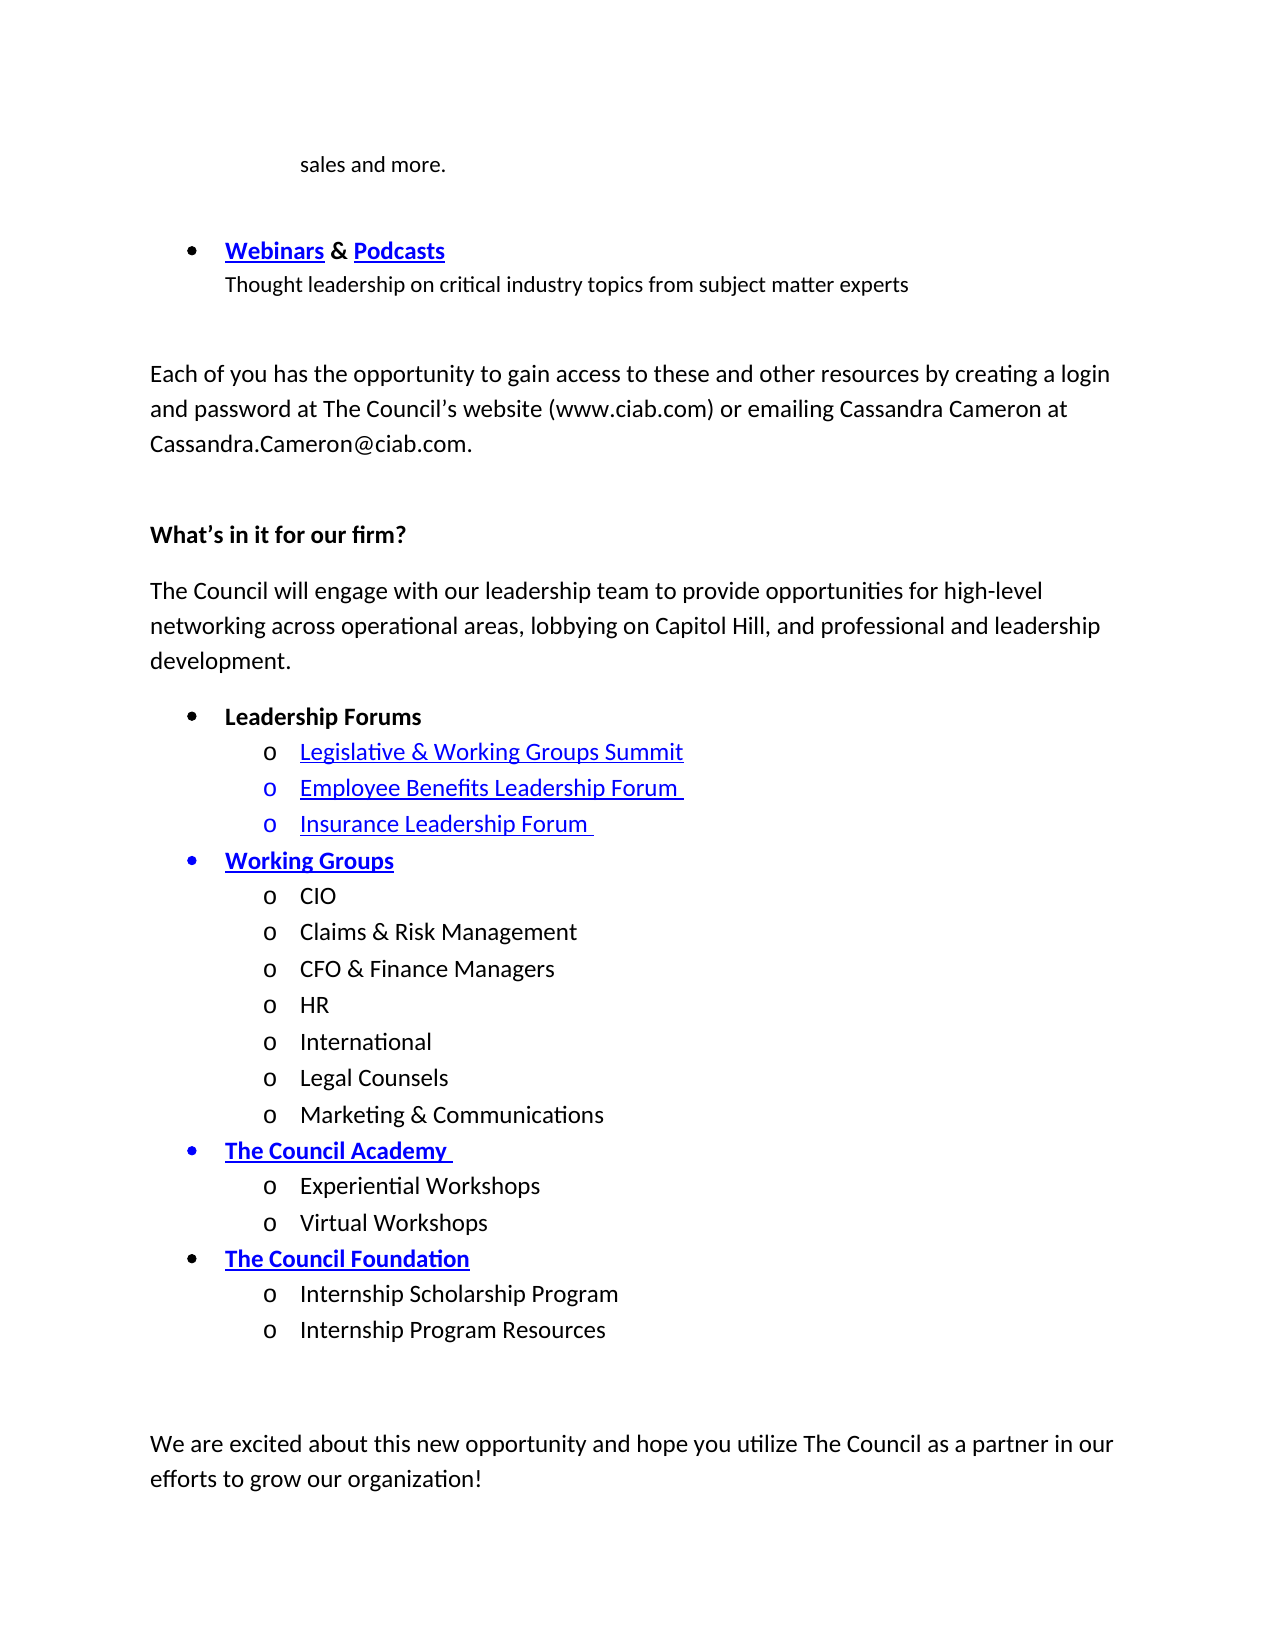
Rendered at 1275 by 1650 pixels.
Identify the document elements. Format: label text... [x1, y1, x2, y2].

list Leadership Forums [187, 701, 1125, 731]
list Marketing & Communications [262, 1099, 1125, 1131]
list Legal Counsels [262, 1062, 1125, 1094]
list Webinars & Podcasts [187, 235, 1125, 266]
list Employee Benefits Leadership Forum [262, 772, 1125, 804]
text Each of you has the opportunity to gain access to these and other resources by creating a login and password at The Council’s website (www.ciab.com) or emailing Cassandra Cameron at Cassandra.Cameron@ciab.com. [150, 358, 1125, 459]
list Insurance Leadership Forum [262, 809, 1125, 840]
list Claims & Risk Management [262, 917, 1125, 948]
list Working Groups [187, 845, 1125, 876]
text What’s in it for our firm? [150, 519, 1125, 549]
list The Council Academy [187, 1135, 1125, 1166]
list Legislative & Working Groups Summit [262, 736, 1125, 767]
list HR [262, 989, 1125, 1021]
list The Council Foundation [187, 1243, 1125, 1274]
list Internship Program Resources [262, 1315, 1125, 1346]
list Experiential Workshops [262, 1170, 1125, 1202]
list Internship Scholarship Program [262, 1278, 1125, 1310]
text The Council will engage with our leadership team to provide opportunities for high-level networking across operational areas, lobbying on Capitol Hill, and professional and leadership development. [150, 575, 1125, 675]
list CFO & Finance Managers [262, 953, 1125, 985]
list Thought leadership on critical industry topics from subject matter experts [225, 270, 1125, 298]
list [262, 150, 1125, 210]
list CIO [262, 880, 1125, 912]
text We are excited about this new opportunity and hope you utilize The Council as a partner in our efforts to grow our organization! [150, 1428, 1125, 1493]
list International [262, 1026, 1125, 1058]
list Virtual Workshops [262, 1207, 1125, 1238]
